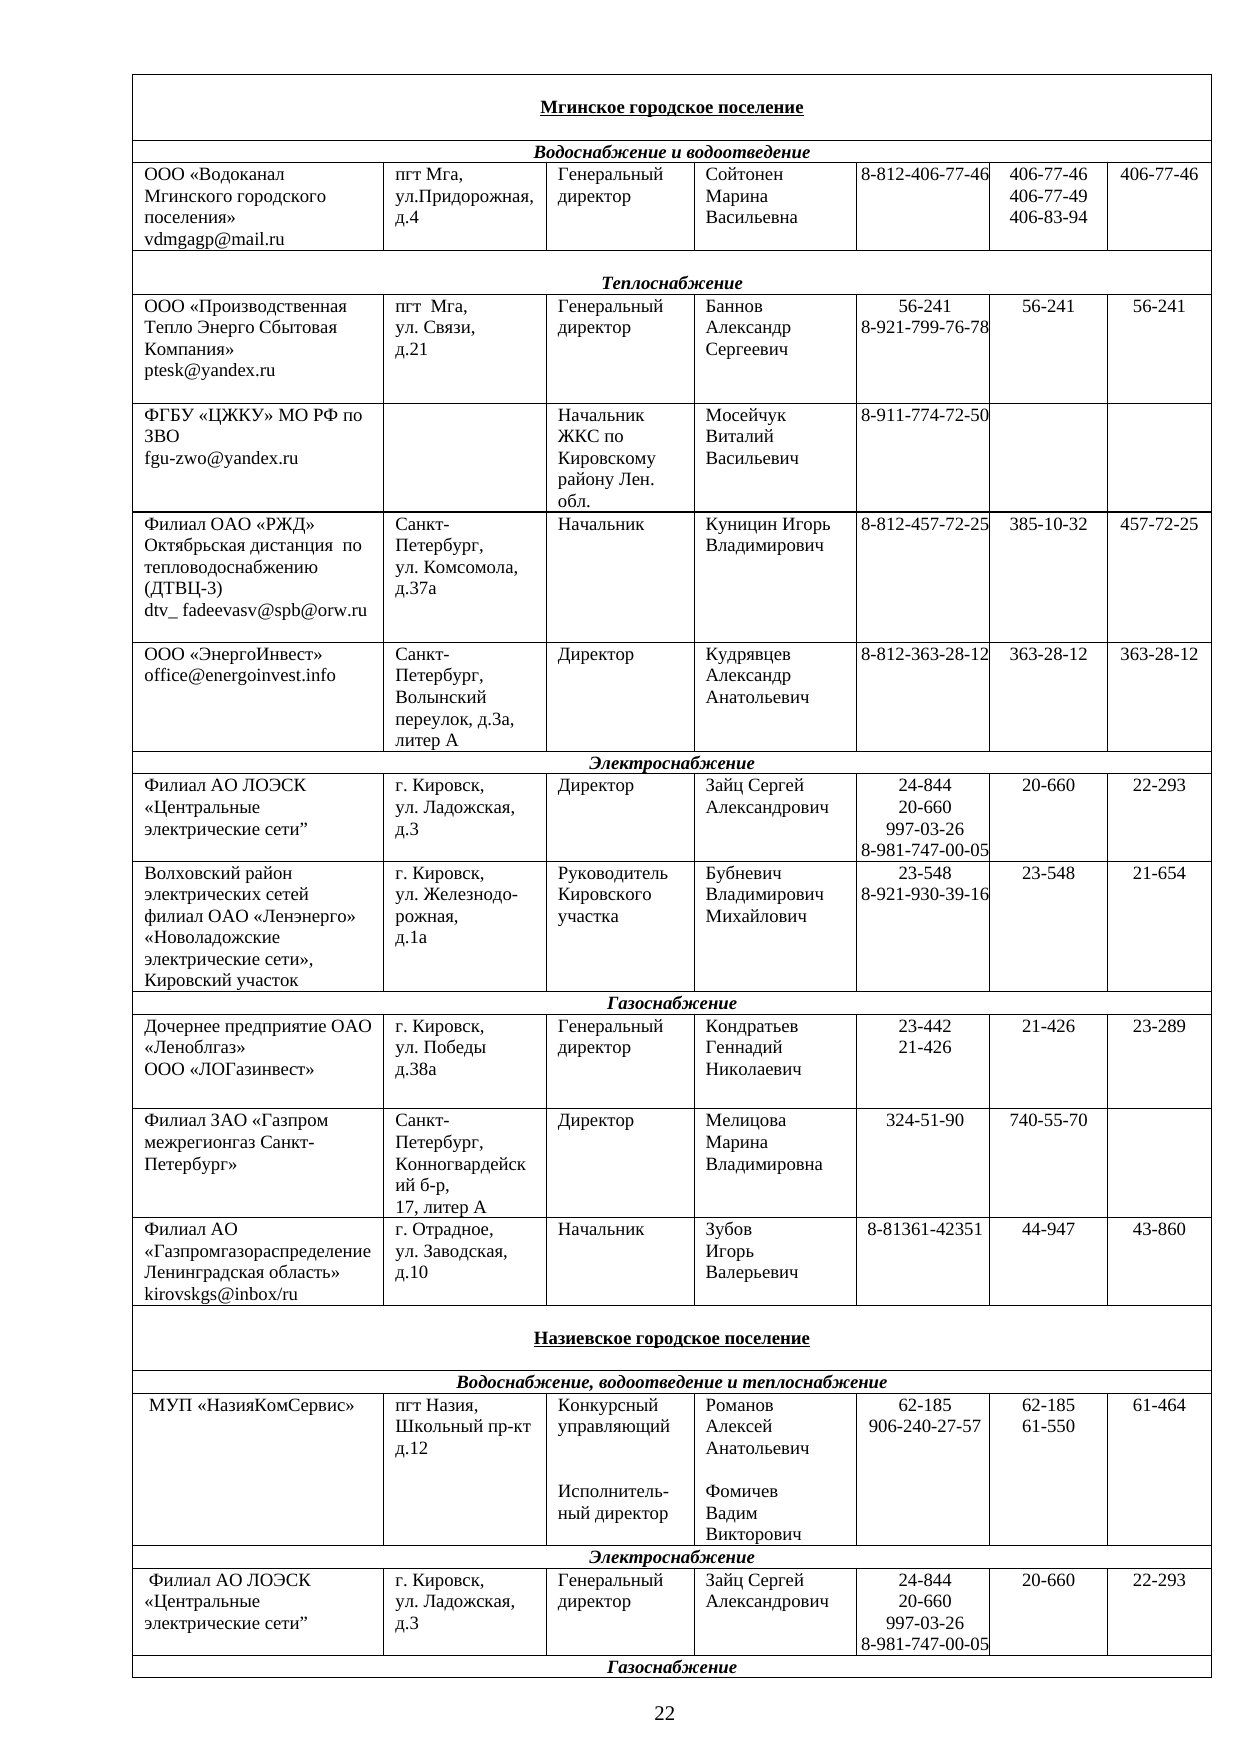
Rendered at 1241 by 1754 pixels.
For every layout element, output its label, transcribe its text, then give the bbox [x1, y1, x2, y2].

table_cell ФГБУ «ЦЖКУ» МО РФ по ЗВО fgu-zwo@yandex.ru [133, 404, 383, 511]
table_cell 21-654 [1108, 862, 1211, 991]
table_cell 23-548 8-921-930-39-16 [857, 862, 989, 991]
table_cell Сойтонен Марина Васильевна [695, 163, 856, 249]
table_cell 406-77-46 [1108, 163, 1211, 249]
table_cell Назиевское городское поселение [133, 1306, 1211, 1370]
table_cell 363-28-12 [990, 643, 1107, 751]
table_cell пгт Назия, Школьный пр-кт д.12 [384, 1394, 546, 1545]
table_cell 23-548 [990, 862, 1107, 991]
table_cell Директор [547, 1109, 694, 1217]
table_cell 8-812-406-77-46 [857, 163, 989, 249]
table_cell Директор [547, 774, 694, 861]
table_cell г. Кировск, ул. Железнодо-рожная, д.1а [384, 862, 546, 991]
table_cell 8-911-774-72-50 [857, 404, 989, 511]
table_cell Электроснабжение [133, 752, 1211, 773]
table_cell пгт Мга, ул.Придорожная, д.4 [384, 163, 546, 249]
table_cell 43-860 [1108, 1218, 1211, 1304]
table_cell 740-55-70 [990, 1109, 1107, 1217]
table_cell Бубневич Владимирович Михайлович [695, 862, 856, 991]
table_cell Филиал АО ЛОЭСК «Центральные электрические сети” [133, 774, 383, 861]
table_cell Филиал ОАО «РЖД» Октябрьская дистанция по тепловодоснабжению (ДТВЦ-3) dtv_ fadeevasv@spb@orw.ru [133, 513, 383, 642]
table_cell Начальник [547, 513, 694, 642]
table_cell г. Кировск, ул. Ладожская, д.3 [384, 1569, 546, 1655]
table_cell 24-844 20-660 997-03-26 8-981-747-00-05 [857, 1569, 989, 1655]
table_cell Куницин Игорь Владимирович [695, 513, 856, 642]
table_cell Мгинское городское поселение [133, 75, 1211, 139]
table_cell Электроснабжение [133, 1546, 1211, 1567]
table_cell 61-464 [1108, 1394, 1211, 1545]
table_cell Санкт-Петербург, Конногвардейский б-р, 17, литер А [384, 1109, 546, 1217]
table_cell 8-812-363-28-12 [857, 643, 989, 751]
table_cell Начальник [547, 1218, 694, 1304]
table_cell 20-660 [990, 774, 1107, 861]
table_cell Романов Алексей Анатольевич Фомичев Вадим Викторович [695, 1394, 856, 1545]
table_cell Волховский район электрических сетей филиал ОАО «Ленэнерго» «Новоладожские электрические сети», Кировский участок [133, 862, 383, 991]
table_cell МУП «НазияКомСервис» [133, 1394, 383, 1545]
table_cell [384, 404, 546, 511]
table_cell 457-72-25 [1108, 513, 1211, 642]
table_cell Генеральный директор [547, 1015, 694, 1108]
table_cell 8-812-457-72-25 [857, 513, 989, 642]
table_cell Филиал ЗАО «Газпром межрегионгаз Санкт-Петербург» [133, 1109, 383, 1217]
table_cell Зайц Сергей Александрович [695, 1569, 856, 1655]
table_cell Филиал АО ЛОЭСК «Центральные электрические сети” [133, 1569, 383, 1655]
table_cell Мосейчук Виталий Васильевич [695, 404, 856, 511]
table_cell Теплоснабжение [133, 251, 1211, 294]
table_cell Генеральный директор [547, 295, 694, 402]
table_cell 56-241 8-921-799-76-78 [857, 295, 989, 402]
table_cell 22-293 [1108, 1569, 1211, 1655]
table_cell ООО «ЭнергоИнвест» office@energoinvest.info [133, 643, 383, 751]
table_cell ООО «Производственная Тепло Энерго Сбытовая Компания» ptesk@yandex.ru [133, 295, 383, 402]
table_cell [990, 404, 1107, 511]
table_cell Кудрявцев Александр Анатольевич [695, 643, 856, 751]
table_cell Водоснабжение и водоотведение [133, 141, 1211, 162]
table_cell Санкт-Петербург, Волынский переулок, д.3а, литер А [384, 643, 546, 751]
table_cell 23-289 [1108, 1015, 1211, 1108]
table_cell 62-185 61-550 [990, 1394, 1107, 1545]
table_cell Филиал АО «Газпромгазораспределение Ленинградская область» kirovskgs@inbox/ru [133, 1218, 383, 1304]
table_cell Мелицова Марина Владимировна [695, 1109, 856, 1217]
table_cell Зайц Сергей Александрович [695, 774, 856, 861]
table_cell [1108, 404, 1211, 511]
table_cell 56-241 [1108, 295, 1211, 402]
table_cell Начальник ЖКС по Кировскому району Лен. обл. [547, 404, 694, 511]
table_cell Санкт-Петербург, ул. Комсомола, д.37а [384, 513, 546, 642]
table_cell Газоснабжение [133, 992, 1211, 1013]
table_cell 21-426 [990, 1015, 1107, 1108]
table_cell 363-28-12 [1108, 643, 1211, 751]
table_cell 20-660 [990, 1569, 1107, 1655]
table_cell Баннов Александр Сергеевич [695, 295, 856, 402]
table_cell Дочернее предприятие ОАО «Леноблгаз» ООО «ЛОГазинвест» [133, 1015, 383, 1108]
table_cell 406-77-46 406-77-49 406-83-94 [990, 163, 1107, 249]
table_cell Руководитель Кировского участка [547, 862, 694, 991]
table_cell Зубов Игорь Валерьевич [695, 1218, 856, 1304]
table_cell 24-844 20-660 997-03-26 8-981-747-00-05 [857, 774, 989, 861]
table_cell [1108, 1109, 1211, 1217]
table_cell г. Кировск, ул. Ладожская, д.3 [384, 774, 546, 861]
table_cell 56-241 [990, 295, 1107, 402]
table_cell Конкурсный управляющий Исполнитель-ный директор [547, 1394, 694, 1545]
table_cell г. Кировск, ул. Победы д.38а [384, 1015, 546, 1108]
table_cell 22-293 [1108, 774, 1211, 861]
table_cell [547, 1569, 694, 1655]
table_cell 8-81361-42351 [857, 1218, 989, 1304]
table_cell 324-51-90 [857, 1109, 989, 1217]
table_cell Генеральный директор [547, 163, 694, 249]
table_cell Кондратьев Геннадий Николаевич [695, 1015, 856, 1108]
table_cell Водоснабжение, водоотведение и теплоснабжение [133, 1371, 1211, 1393]
table_cell 44-947 [990, 1218, 1107, 1304]
table_cell 385-10-32 [990, 513, 1107, 642]
table_cell Газоснабжение [133, 1656, 1211, 1677]
table_cell г. Отрадное, ул. Заводская, д.10 [384, 1218, 546, 1304]
table_cell Директор [547, 643, 694, 751]
table_cell ООО «Водоканал Мгинского городского поселения» vdmgagp@mail.ru [133, 163, 383, 249]
table_cell 62-185 906-240-27-57 [857, 1394, 989, 1545]
table_cell пгт Мга, ул. Связи, д.21 [384, 295, 546, 402]
table_cell 23-442 21-426 [857, 1015, 989, 1108]
